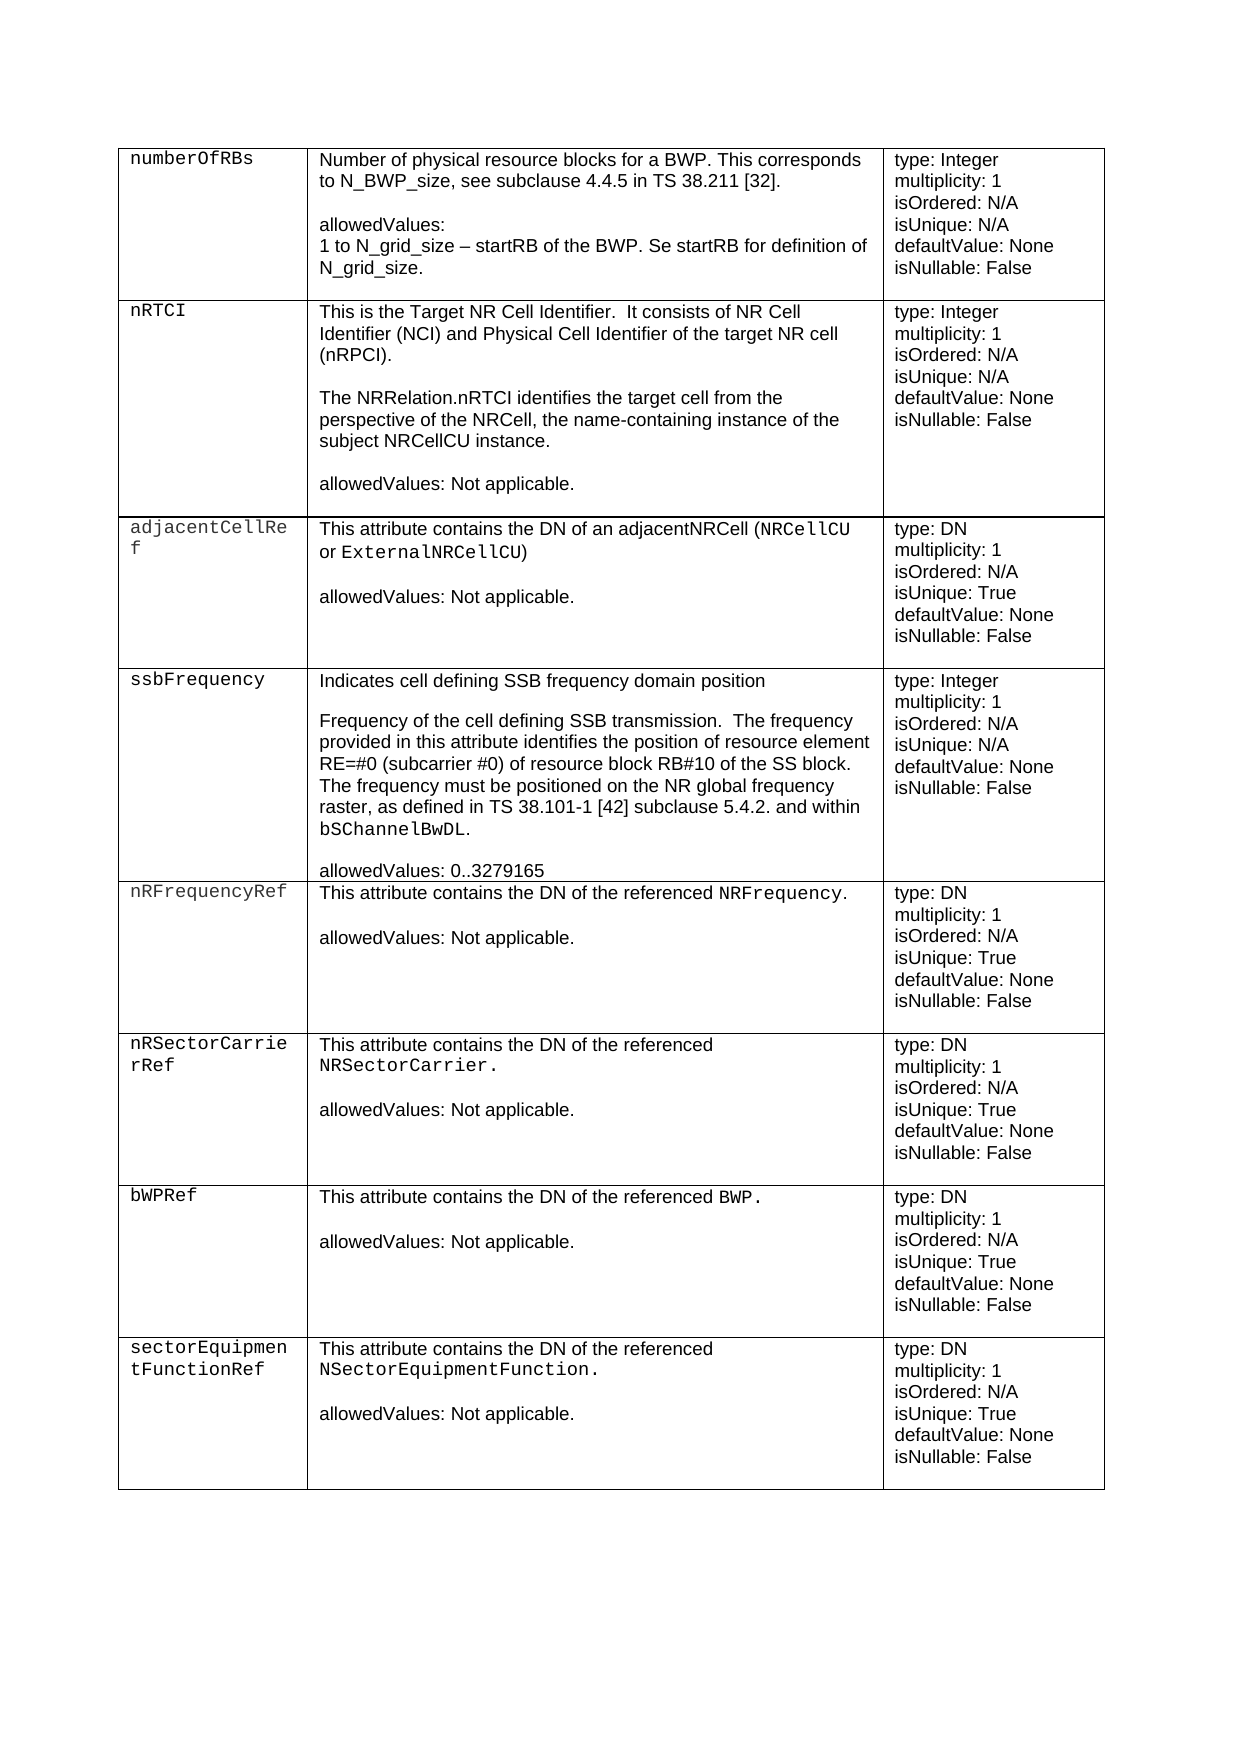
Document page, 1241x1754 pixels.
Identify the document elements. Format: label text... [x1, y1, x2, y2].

table_cell adjacentCellRef [119, 518, 307, 668]
table_cell type: DN multiplicity: 1 isOrdered: N/A isUnique: True defaultValue: None isNullable: False [884, 882, 1104, 1033]
table_cell sectorEquipmentFunctionRef [119, 1338, 307, 1489]
table_cell This attribute contains the DN of the referenced BWP. allowedValues: Not applicable. [308, 1186, 883, 1337]
table_cell nRFrequencyRef [119, 882, 307, 1033]
table_cell This is the Target NR Cell Identifier. It consists of NR Cell Identifier (NCI) and Physical Cell Identifier of the target NR cell (nRPCI). The NRRelation.nRTCI identifies the target cell from the perspective of the NRCell, the name-containing instance of the subject NRCellCU instance. allowedValues: Not applicable. [308, 301, 883, 516]
table_cell type: Integer multiplicity: 1 isOrdered: N/A isUnique: N/A defaultValue: None isNullable: False [884, 669, 1104, 881]
table_cell ssbFrequency [119, 669, 307, 881]
table_cell Indicates cell defining SSB frequency domain position Frequency of the cell defining SSB transmission. The frequency provided in this attribute identifies the position of resource element RE=#0 (subcarrier #0) of resource block RB#10 of the SS block. The frequency must be positioned on the NR global frequency raster, as defined in TS 38.101-1 [42] subclause 5.4.2. and within bSChannelBwDL. allowedValues: 0..3279165 [308, 669, 883, 881]
table_cell This attribute contains the DN of the referenced NSectorEquipmentFunction. allowedValues: Not applicable. [308, 1338, 883, 1489]
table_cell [884, 149, 1104, 300]
table_cell type: DN multiplicity: 1 isOrdered: N/A isUnique: True defaultValue: None isNullable: False [884, 1338, 1104, 1489]
table_cell nRTCI [119, 301, 307, 516]
table_cell bWPRef [119, 1186, 307, 1337]
table_cell This attribute contains the DN of the referenced NRFrequency. allowedValues: Not applicable. [308, 882, 883, 1033]
table_cell This attribute contains the DN of an adjacentNRCell (NRCellCU or ExternalNRCellCU) allowedValues: Not applicable. [308, 518, 883, 668]
table_cell type: DN multiplicity: 1 isOrdered: N/A isUnique: True defaultValue: None isNullable: False [884, 1034, 1104, 1185]
table_cell type: DN multiplicity: 1 isOrdered: N/A isUnique: True defaultValue: None isNullable: False [884, 1186, 1104, 1337]
table_cell nRSectorCarrierRef [119, 1034, 307, 1185]
table_cell This attribute contains the DN of the referenced NRSectorCarrier. allowedValues: Not applicable. [308, 1034, 883, 1185]
table_cell type: DN multiplicity: 1 isOrdered: N/A isUnique: True defaultValue: None isNullable: False [884, 518, 1104, 668]
table_cell numberOfRBs [119, 149, 307, 300]
table_cell Number of physical resource blocks for a BWP. This corresponds to N_BWP_size, see subclause 4.4.5 in TS 38.211 [32]. allowedValues: 1 to N_grid_size – startRB of the BWP. Se startRB for definition of N_grid_size. [308, 149, 883, 300]
table_cell type: Integer multiplicity: 1 isOrdered: N/A isUnique: N/A defaultValue: None isNullable: False [884, 301, 1104, 516]
